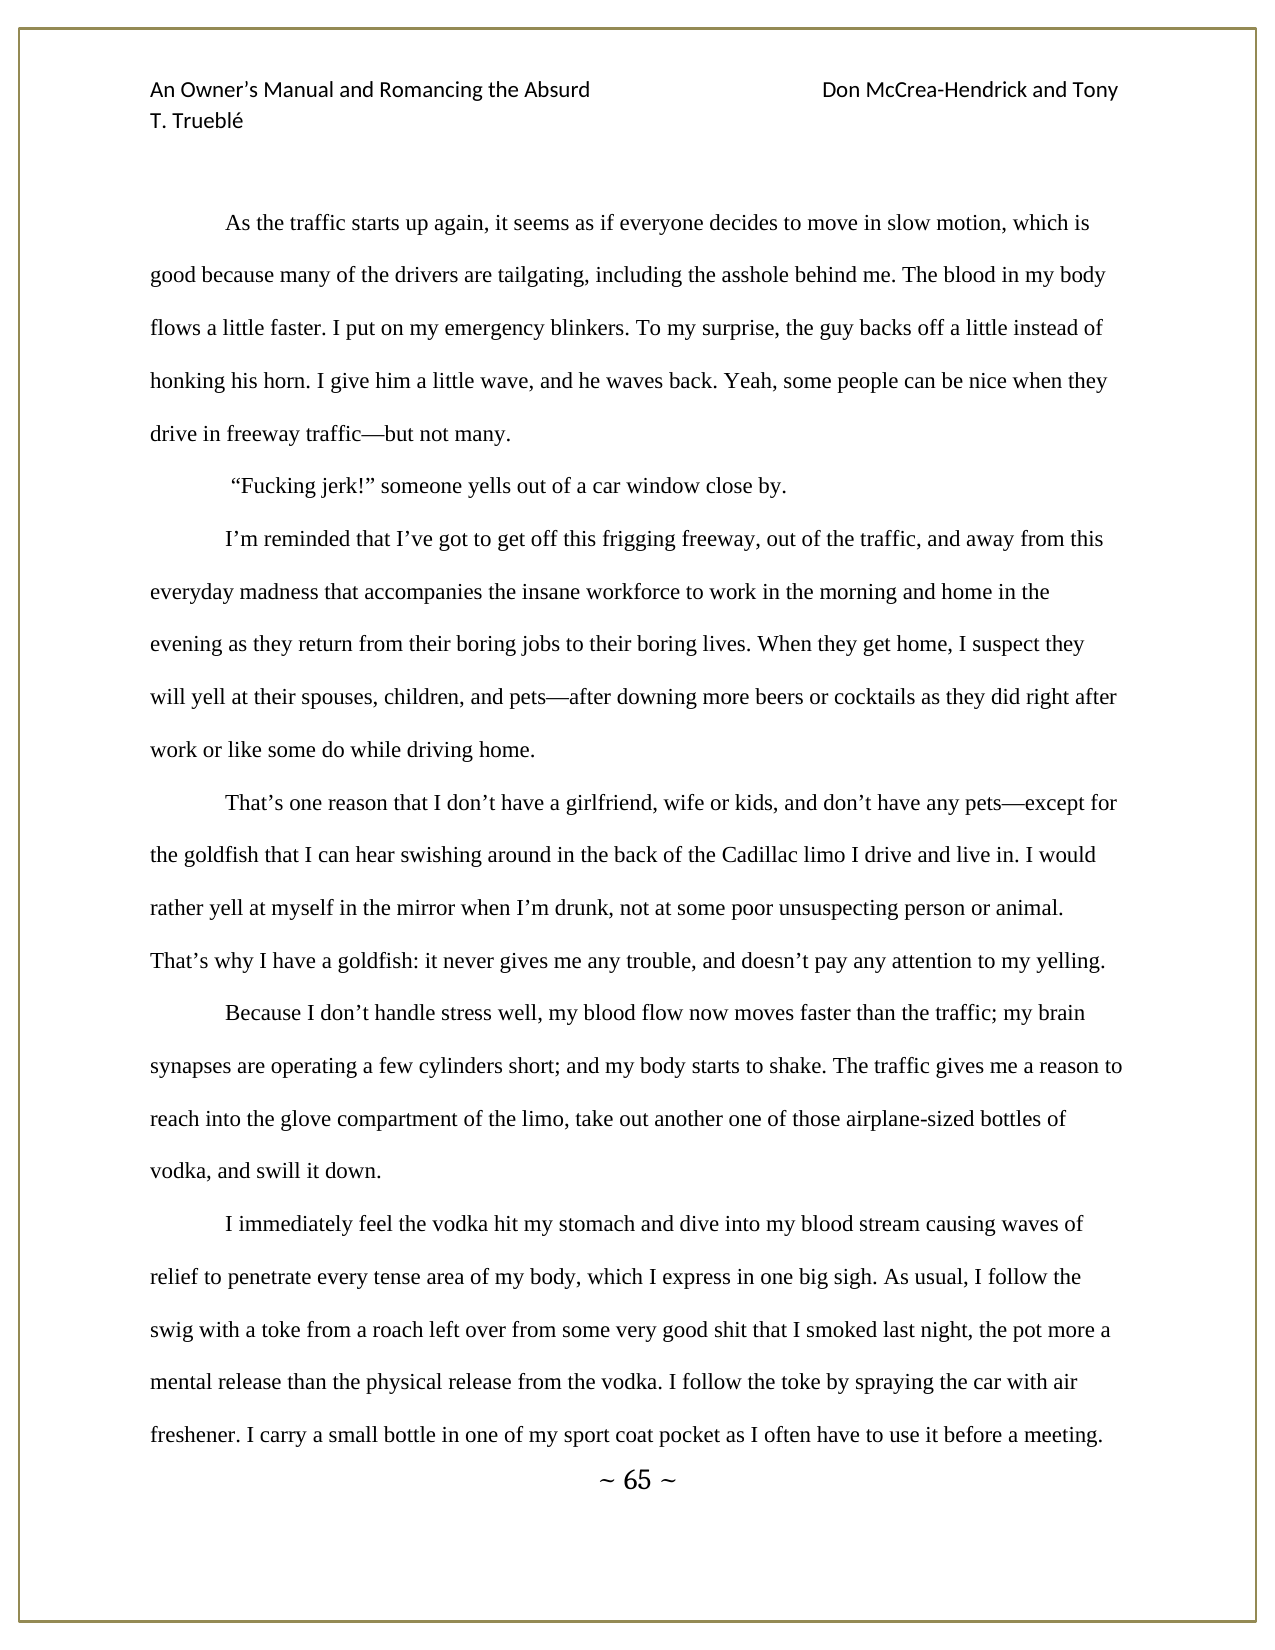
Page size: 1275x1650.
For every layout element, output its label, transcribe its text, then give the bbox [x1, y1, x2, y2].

text “Fucking jerk!” someone yells out of a car window close by. [150, 472, 1125, 499]
text That’s one reason that I don’t have a girlfriend, wife or kids, and don’t have any pets—except for the goldfish that I can hear swishing around in the back of the Cadillac limo I drive and live in. I would rather yell at myself in the mirror when I’m drunk, not at some poor unsuspecting person or animal. That’s why I have a goldfish: it never gives me any trouble, and doesn’t pay any attention to my yelling. [150, 788, 1125, 973]
text As the traffic starts up again, it seems as if everyone decides to move in slow motion, which is good because many of the drivers are tailgating, including the asshole behind me. The blood in my body flows a little faster. I put on my emergency blinkers. To my surprise, the guy backs off a little instead of honking his horn. I give him a little wave, and he waves back. Yeah, some people can be nice when they drive in freeway traffic—but not many. [150, 209, 1125, 446]
text I’m reminded that I’ve got to get off this frigging freeway, out of the traffic, and away from this everyday madness that accompanies the insane workforce to work in the morning and home in the evening as they return from their boring jobs to their boring lives. When they get home, I suspect they will yell at their spouses, children, and pets—after downing more beers or cocktails as they did right after work or like some do while driving home. [150, 525, 1125, 762]
text Because I don’t handle stress well, my blood flow now moves faster than the traffic; my brain synapses are operating a few cylinders short; and my body starts to shake. The traffic gives me a reason to reach into the glove compartment of the limo, take out another one of those airplane-sized bottles of vodka, and swill it down. [150, 999, 1125, 1184]
text I immediately feel the vodka hit my stomach and dive into my blood stream causing waves of relief to penetrate every tense area of my body, which I express in one big sigh. As usual, I follow the swig with a toke from a roach left over from some very good shit that I smoked last night, the pot more a mental release than the physical release from the vodka. I follow the toke by spraying the car with air freshener. I carry a small bottle in one of my sport coat pocket as I often have to use it before a meeting. [150, 1210, 1125, 1447]
